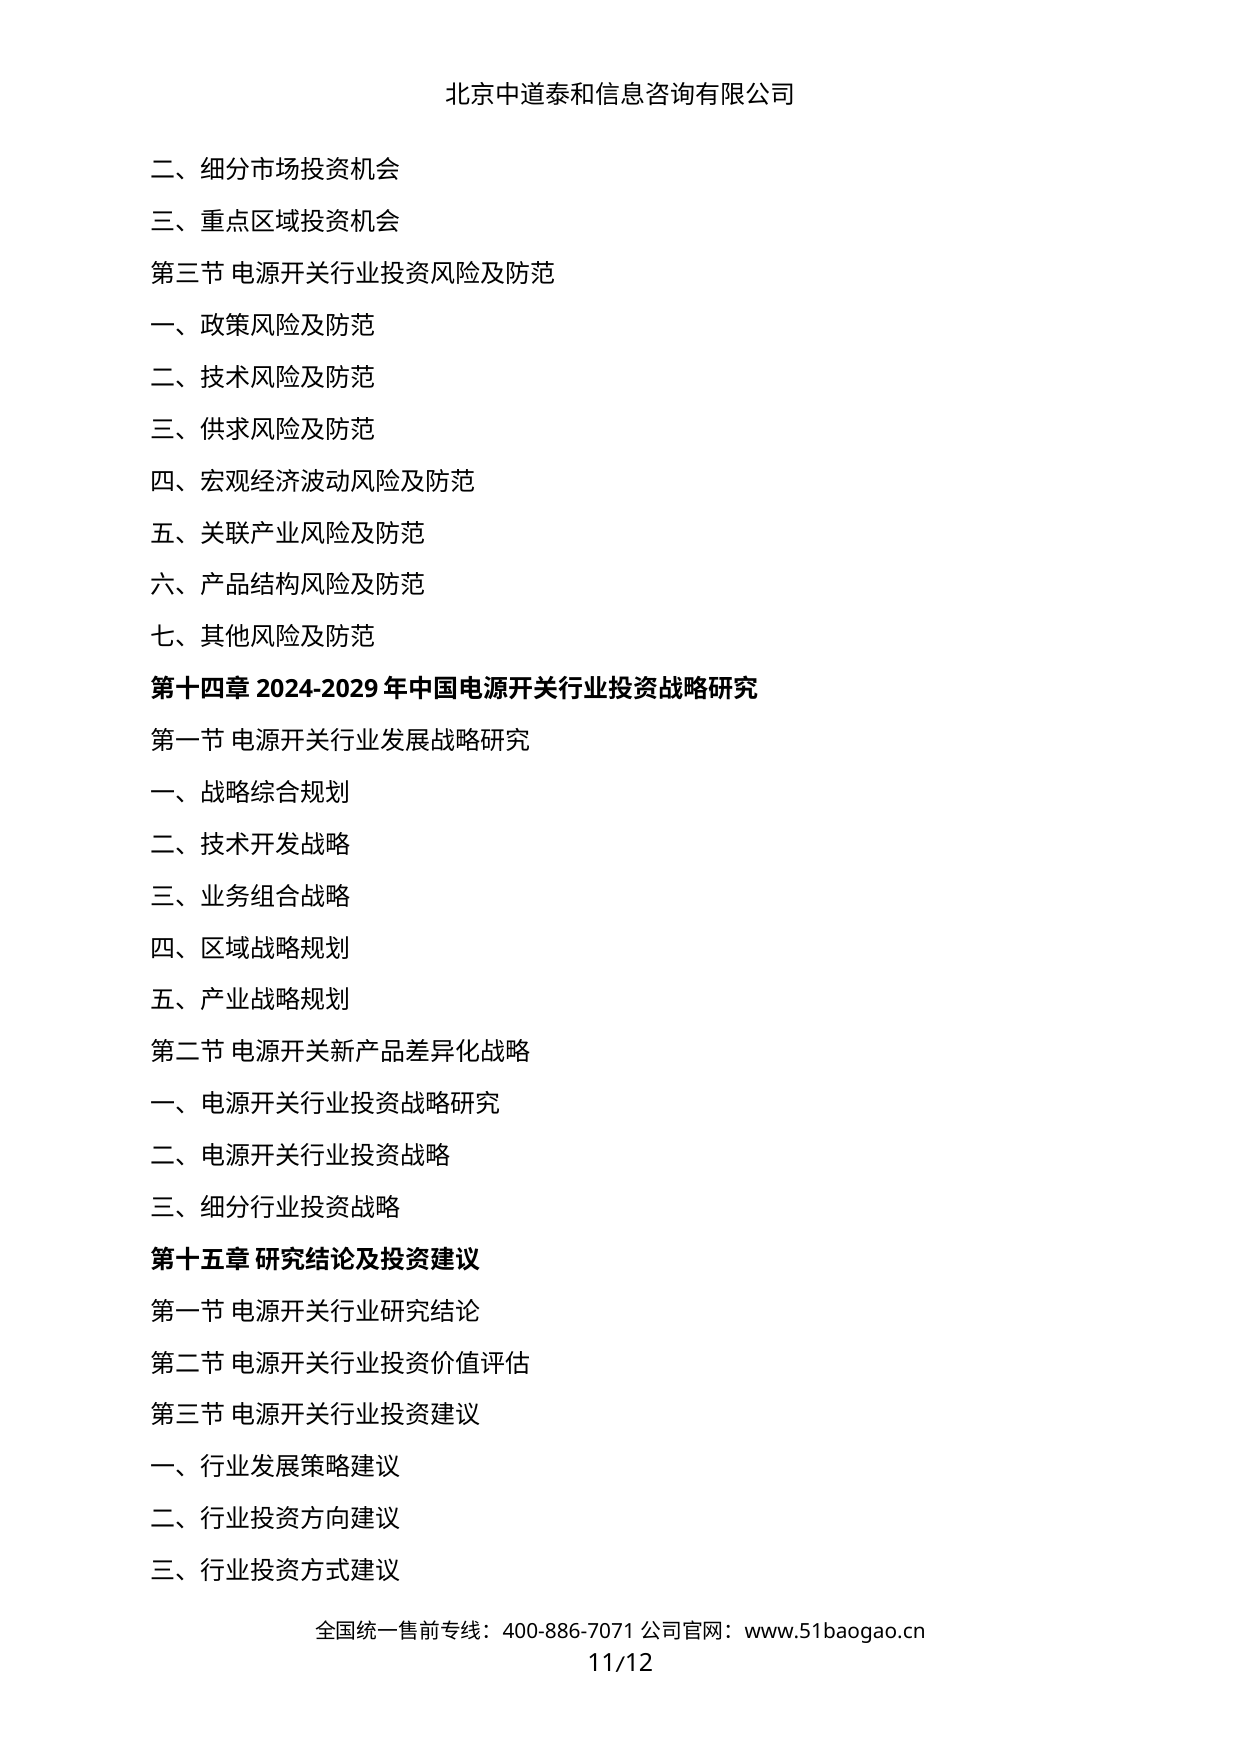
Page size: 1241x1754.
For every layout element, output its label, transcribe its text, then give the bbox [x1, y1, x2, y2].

text 一、行业发展策略建议 [150, 1447, 1090, 1483]
text 第一节 电源开关行业研究结论 [150, 1291, 1090, 1327]
text 三、行业投资方式建议 [150, 1551, 1090, 1587]
text 第三节 电源开关行业投资建议 [150, 1395, 1090, 1431]
text 二、电源开关行业投资战略 [150, 1136, 1090, 1172]
text 第二节 电源开关新产品差异化战略 [150, 1032, 1090, 1068]
text 六、产品结构风险及防范 [150, 565, 1090, 601]
text 三、细分行业投资战略 [150, 1187, 1090, 1224]
text 第十五章 研究结论及投资建议 [150, 1239, 1090, 1276]
text 五、产业战略规划 [150, 980, 1090, 1016]
text 四、区域战略规划 [150, 928, 1090, 964]
text 第三节 电源开关行业投资风险及防范 [150, 254, 1090, 290]
text 二、技术风险及防范 [150, 357, 1090, 394]
text 三、业务组合战略 [150, 876, 1090, 912]
text 二、技术开发战略 [150, 824, 1090, 861]
text 第二节 电源开关行业投资价值评估 [150, 1343, 1090, 1379]
text 第一节 电源开关行业发展战略研究 [150, 721, 1090, 757]
text 一、政策风险及防范 [150, 306, 1090, 342]
text 五、关联产业风险及防范 [150, 513, 1090, 549]
text 三、供求风险及防范 [150, 409, 1090, 446]
text 二、行业投资方向建议 [150, 1499, 1090, 1535]
text 一、战略综合规划 [150, 772, 1090, 809]
text 四、宏观经济波动风险及防范 [150, 461, 1090, 497]
text 三、重点区域投资机会 [150, 202, 1090, 238]
text 二、细分市场投资机会 [150, 150, 1090, 186]
text 一、电源开关行业投资战略研究 [150, 1084, 1090, 1120]
text 第十四章 2024-2029年中国电源开关行业投资战略研究 [150, 669, 1090, 705]
text 七、其他风险及防范 [150, 617, 1090, 653]
